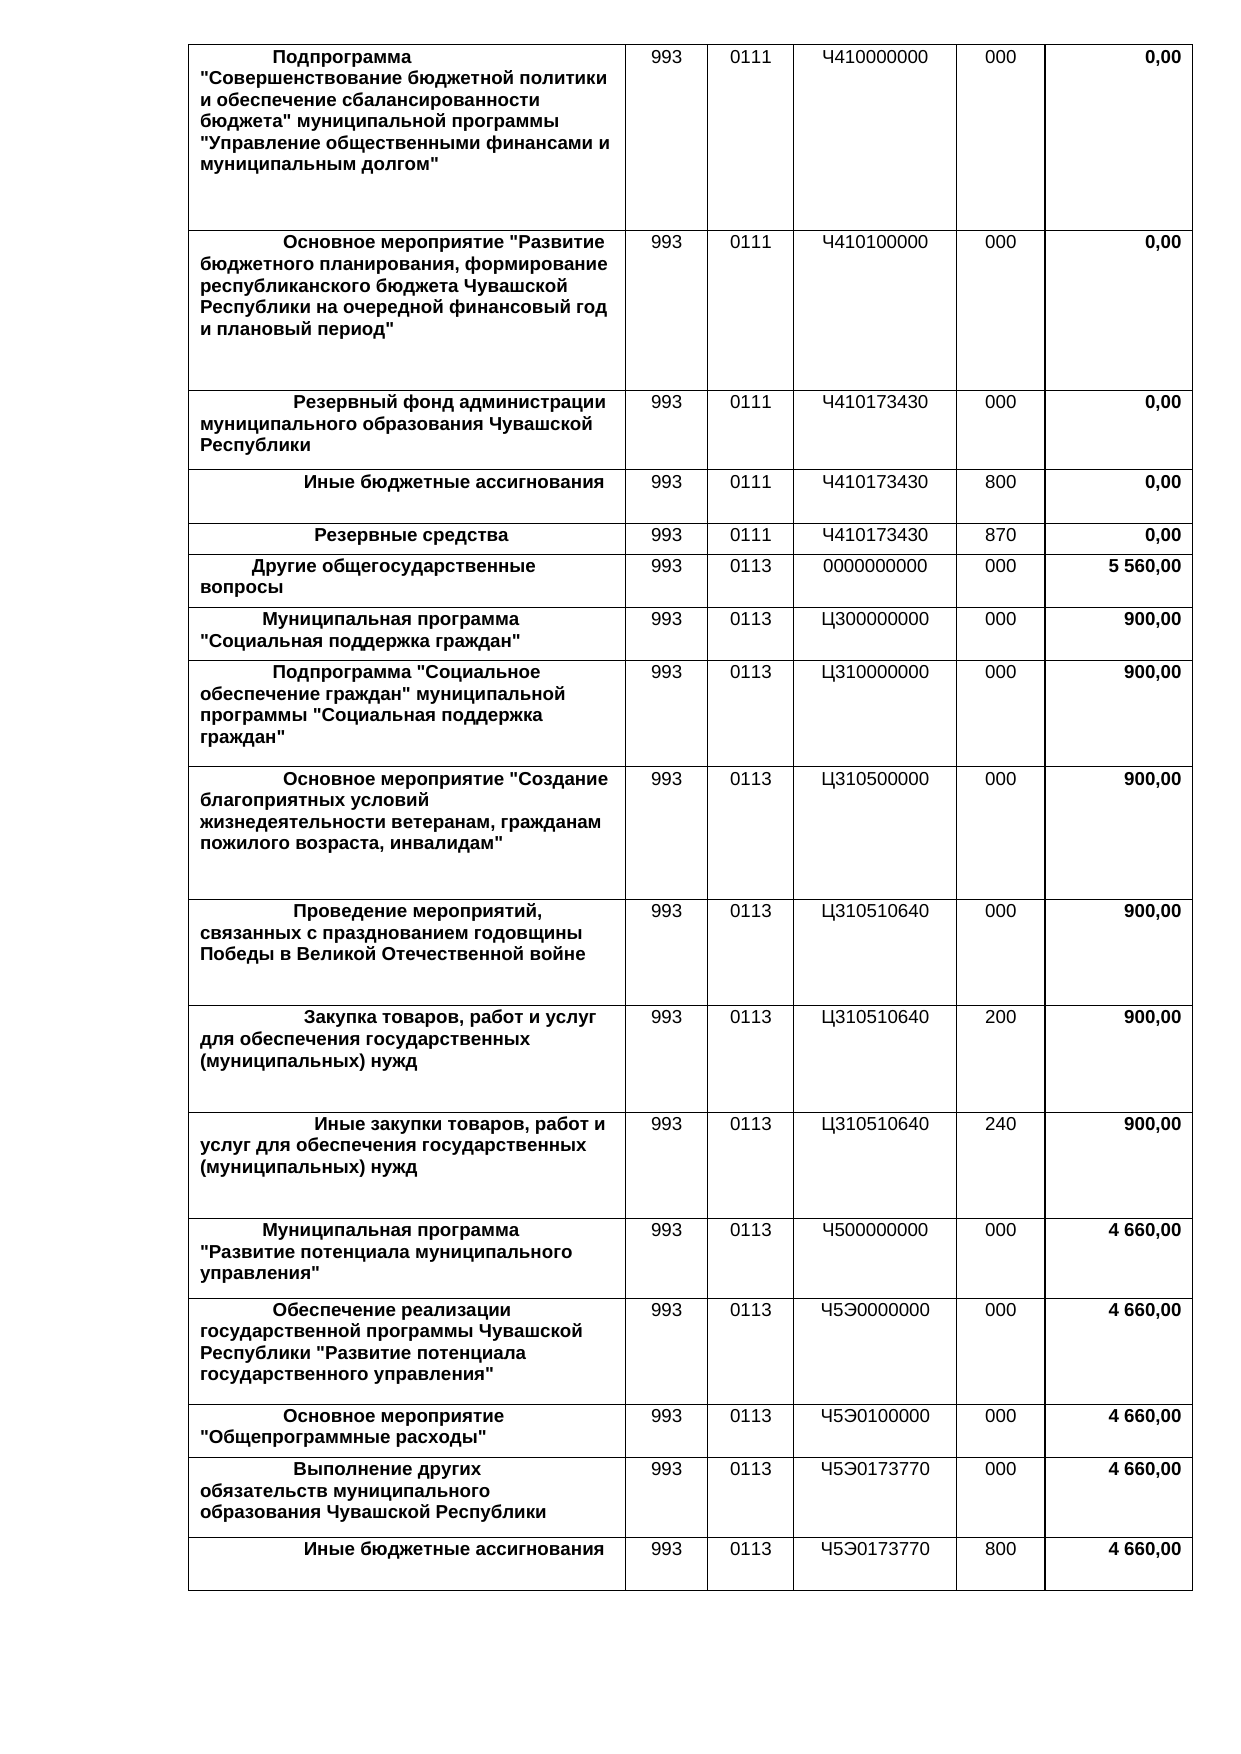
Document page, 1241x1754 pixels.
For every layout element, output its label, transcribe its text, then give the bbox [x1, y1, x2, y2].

table_cell 900,00 [1046, 608, 1192, 660]
table_cell Иные закупки товаров, работ и услуг для обеспечения государственных (муниципальных) нужд [189, 1113, 625, 1218]
table_cell 800 [957, 1538, 1044, 1590]
table_cell 900,00 [1046, 1113, 1192, 1218]
table_cell 000 [957, 45, 1044, 230]
table_cell 000 [957, 608, 1044, 660]
table_cell Ч500000000 [794, 1219, 956, 1297]
table_cell 4 660,00 [1046, 1299, 1192, 1404]
table_cell Ц310500000 [794, 767, 956, 899]
table_cell 0111 [708, 391, 793, 469]
table_cell 000 [957, 391, 1044, 469]
table_cell 993 [626, 524, 707, 554]
table_cell 000 [957, 767, 1044, 899]
table_cell 000 [957, 661, 1044, 766]
table_cell Другие общегосударственные вопросы [189, 555, 625, 607]
table_cell 0113 [708, 1405, 793, 1457]
table_cell 4 660,00 [1046, 1405, 1192, 1457]
table_cell 993 [626, 608, 707, 660]
table_cell 4 660,00 [1046, 1458, 1192, 1537]
table_cell 0,00 [1046, 524, 1192, 554]
table_cell Ч410173430 [794, 391, 956, 469]
table_cell Ч5Э0173770 [794, 1538, 956, 1590]
table_cell 000 [957, 555, 1044, 607]
table_cell 0111 [708, 470, 793, 522]
table_cell Ч5Э0173770 [794, 1458, 956, 1537]
table_cell 0113 [708, 1219, 793, 1297]
table_cell 900,00 [1046, 900, 1192, 1005]
table_cell 0113 [708, 555, 793, 607]
table_cell 993 [626, 391, 707, 469]
table_cell 0113 [708, 1538, 793, 1590]
table_cell Ц310510640 [794, 1113, 956, 1218]
table_cell Иные бюджетные ассигнования [189, 1538, 625, 1590]
table_cell 0113 [708, 1458, 793, 1537]
table_cell Ц310510640 [794, 900, 956, 1005]
table_cell 0111 [708, 524, 793, 554]
table_cell Основное мероприятие "Развитие бюджетного планирования, формирование республиканского бюджета Чувашской Республики на очередной финансовый год и плановый период" [189, 231, 625, 390]
table_cell 0111 [708, 231, 793, 390]
table_cell 0,00 [1046, 391, 1192, 469]
table_cell 0113 [708, 1299, 793, 1404]
table_cell Муниципальная программа "Развитие потенциала муниципального управления" [189, 1219, 625, 1297]
table_cell 993 [626, 45, 707, 230]
table_cell Основное мероприятие "Общепрограммные расходы" [189, 1405, 625, 1457]
table_cell 000 [957, 1458, 1044, 1537]
table_cell Ц300000000 [794, 608, 956, 660]
table_cell 993 [626, 1299, 707, 1404]
table_cell Ц310000000 [794, 661, 956, 766]
table_cell 993 [626, 1006, 707, 1112]
table_cell Ц310510640 [794, 1006, 956, 1112]
table_cell 000 [957, 231, 1044, 390]
table_cell Ч5Э0100000 [794, 1405, 956, 1457]
table_cell 993 [626, 661, 707, 766]
table_cell 993 [626, 231, 707, 390]
table_cell Муниципальная программа "Социальная поддержка граждан" [189, 608, 625, 660]
table_cell Ч5Э0000000 [794, 1299, 956, 1404]
table_cell 0111 [708, 45, 793, 230]
table_cell 0,00 [1046, 45, 1192, 230]
table_cell Закупка товаров, работ и услуг для обеспечения государственных (муниципальных) нужд [189, 1006, 625, 1112]
table_cell 0,00 [1046, 470, 1192, 522]
table_cell Ч410173430 [794, 470, 956, 522]
table_cell 993 [626, 900, 707, 1005]
table_cell 0113 [708, 661, 793, 766]
table_cell 240 [957, 1113, 1044, 1218]
table_cell 993 [626, 1405, 707, 1457]
table_cell 0113 [708, 1113, 793, 1218]
table_cell 000 [957, 1299, 1044, 1404]
table_cell 900,00 [1046, 767, 1192, 899]
table_cell 000 [957, 1219, 1044, 1297]
table_cell 4 660,00 [1046, 1219, 1192, 1297]
table_cell 800 [957, 470, 1044, 522]
table_cell 0113 [708, 1006, 793, 1112]
table_cell 993 [626, 767, 707, 899]
table_cell 900,00 [1046, 1006, 1192, 1112]
table_cell 870 [957, 524, 1044, 554]
table_cell Иные бюджетные ассигнования [189, 470, 625, 522]
table_cell 993 [626, 555, 707, 607]
table_cell 993 [626, 1113, 707, 1218]
table_cell Обеспечение реализации государственной программы Чувашской Республики "Развитие потенциала государственного управления" [189, 1299, 625, 1404]
table_cell 0,00 [1046, 231, 1192, 390]
table_cell 4 660,00 [1046, 1538, 1192, 1590]
table_cell Подпрограмма "Совершенствование бюджетной политики и обеспечение сбалансированности бюджета" муниципальной программы "Управление общественными финансами и муниципальным долгом" [189, 45, 625, 230]
table_cell Ч410100000 [794, 231, 956, 390]
table_cell 993 [626, 1219, 707, 1297]
table_cell 200 [957, 1006, 1044, 1112]
table_cell Резервные средства [189, 524, 625, 554]
table_cell 000 [957, 1405, 1044, 1457]
table_cell 0113 [708, 608, 793, 660]
table_cell 000 [957, 900, 1044, 1005]
table_cell 0113 [708, 900, 793, 1005]
table_cell 993 [626, 1458, 707, 1537]
table_cell Подпрограмма "Социальное обеспечение граждан" муниципальной программы "Социальная поддержка граждан" [189, 661, 625, 766]
table_cell 5 560,00 [1046, 555, 1192, 607]
table_cell Ч410000000 [794, 45, 956, 230]
table_cell Проведение мероприятий, связанных с празднованием годовщины Победы в Великой Отечественной войне [189, 900, 625, 1005]
table_cell 0113 [708, 767, 793, 899]
table_cell Ч410173430 [794, 524, 956, 554]
table_cell 0000000000 [794, 555, 956, 607]
table_cell 993 [626, 470, 707, 522]
table_cell Резервный фонд администрации муниципального образования Чувашской Республики [189, 391, 625, 469]
table_cell Выполнение других обязательств муниципального образования Чувашской Республики [189, 1458, 625, 1537]
table_cell 900,00 [1046, 661, 1192, 766]
table_cell 993 [626, 1538, 707, 1590]
table_cell Основное мероприятие "Создание благоприятных условий жизнедеятельности ветеранам, гражданам пожилого возраста, инвалидам" [189, 767, 625, 899]
